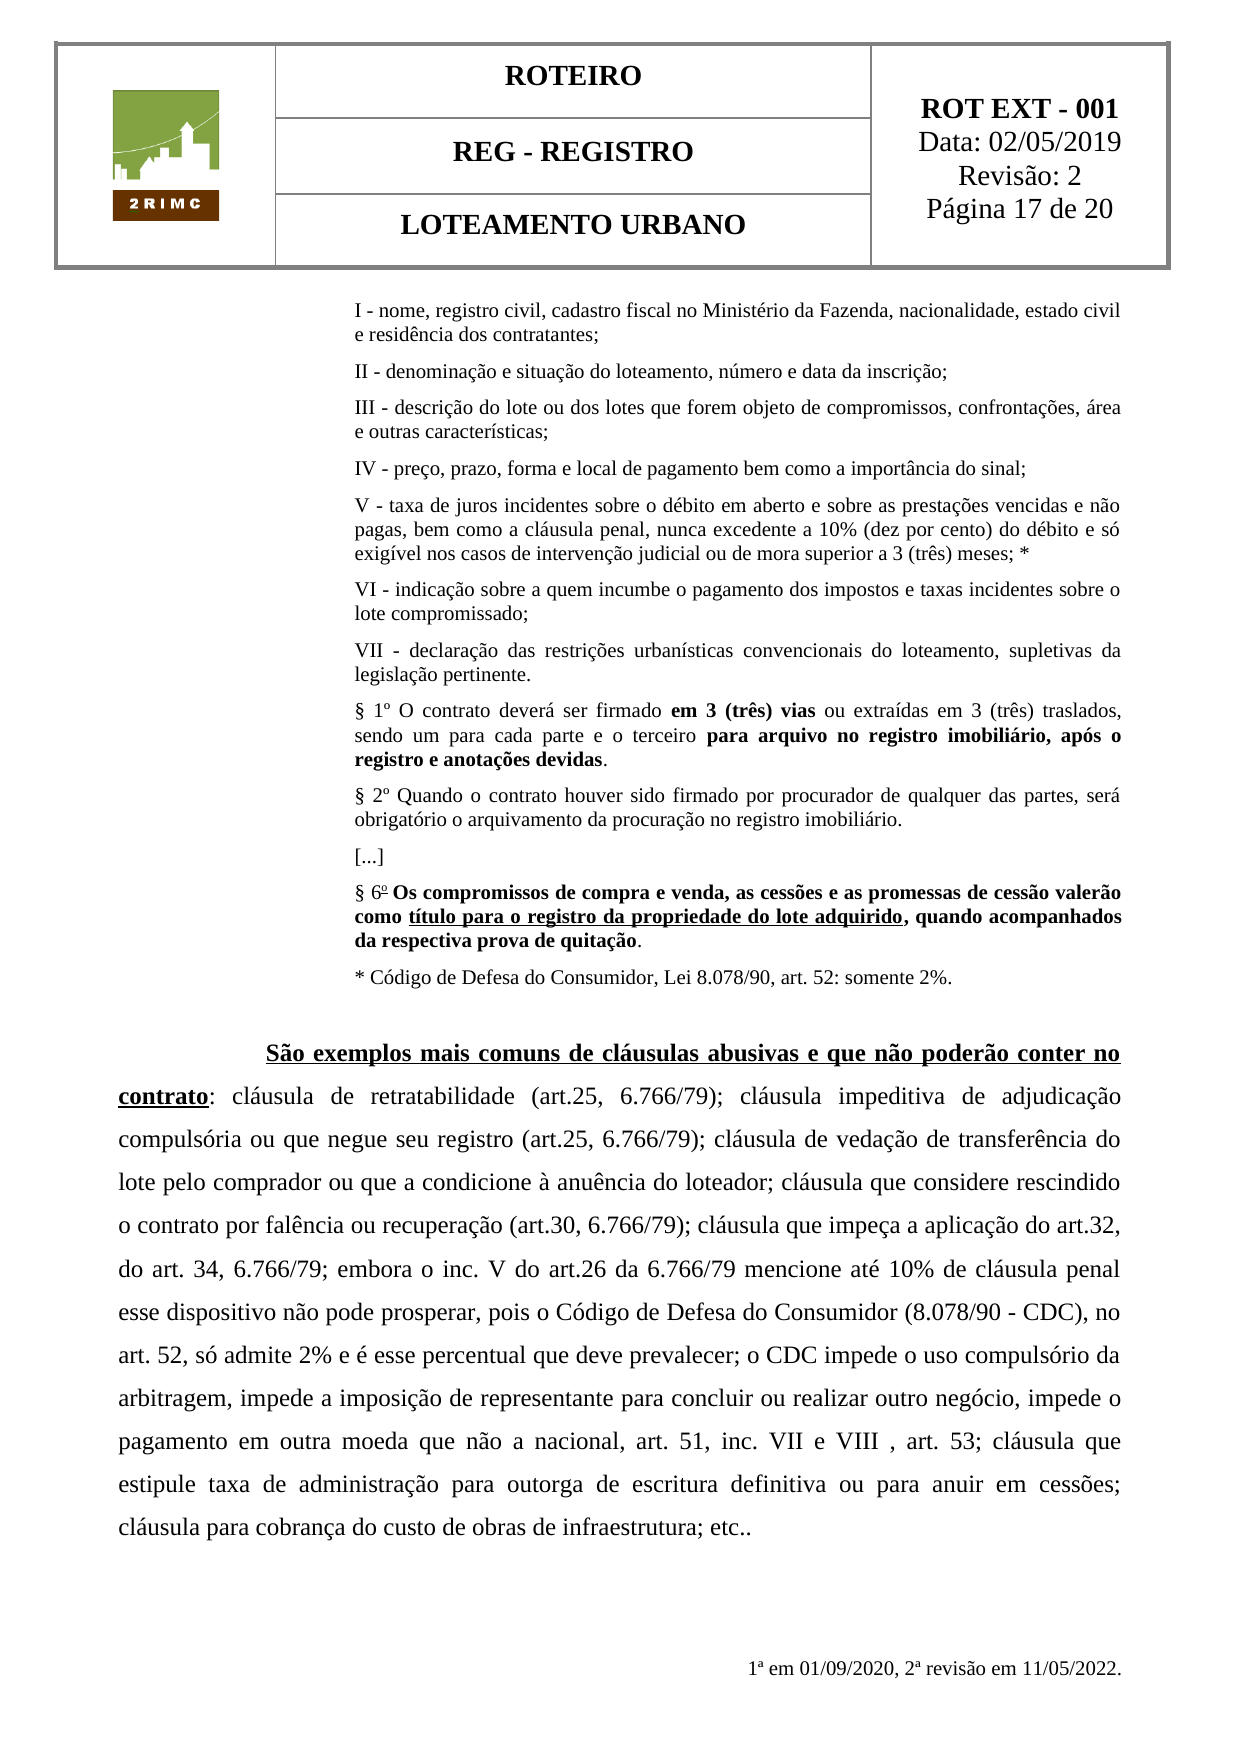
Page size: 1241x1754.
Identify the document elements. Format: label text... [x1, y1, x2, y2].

text I - nome, registro civil, cadastro fiscal no Ministério da Fazenda, nacionalidade, estado civil e residência dos contratantes; [354, 298, 1122, 346]
text * Código de Defesa do Consumidor, Lei 8.078/90, art. 52: somente 2%. [354, 965, 1122, 989]
text IV - preço, prazo, forma e local de pagamento bem como a importância do sinal; [354, 456, 1122, 480]
text § 6o Os compromissos de compra e venda, as cessões e as promessas de cessão valerão como título para o registro da propriedade do lote adquirido, quando acompanhados da respectiva prova de quitação. [354, 880, 1122, 952]
text § 1º O contrato deverá ser firmado em 3 (três) vias ou extraídas em 3 (três) traslados, sendo um para cada parte e o terceiro para arquivo no registro imobiliário, após o registro e anotações devidas. [354, 698, 1122, 771]
text § 2º Quando o contrato houver sido firmado por procurador de qualquer das partes, será obrigatório o arquivamento da procuração no registro imobiliário. [354, 783, 1122, 831]
text [...] [354, 844, 1122, 868]
text São exemplos mais comuns de cláusulas abusivas e que não poderão conter no contrato: cláusula de retratabilidade (art.25, 6.766/79); cláusula impeditiva de adjudicação compulsória ou que negue seu registro (art.25, 6.766/79); cláusula de vedação de transferência do lote pelo comprador ou que a condicione à anuência do loteador; cláusula que considere rescindido o contrato por falência ou recuperação (art.30, 6.766/79); cláusula que impeça a aplicação do art.32, do art. 34, 6.766/79; embora o inc. V do art.26 da 6.766/79 mencione até 10% de cláusula penal esse dispositivo não pode prosperar, pois o Código de Defesa do Consumidor (8.078/90 - CDC), no art. 52, só admite 2% e é esse percentual que deve prevalecer; o CDC impede o uso compulsório da arbitragem, impede a imposição de representante para concluir ou realizar outro negócio, impede o pagamento em outra moeda que não a nacional, art. 51, inc. VII e VIII , art. 53; cláusula que estipule taxa de administração para outorga de escritura definitiva ou para anuir em cessões; cláusula para cobrança do custo de obras de infraestrutura; etc.. [118, 1038, 1122, 1541]
text III - descrição do lote ou dos lotes que forem objeto de compromissos, confrontações, área e outras características; [354, 395, 1122, 443]
text VII - declaração das restrições urbanísticas convencionais do loteamento, supletivas da legislação pertinente. [354, 638, 1122, 686]
text VI - indicação sobre a quem incumbe o pagamento dos impostos e taxas incidentes sobre o lote compromissado; [354, 577, 1122, 625]
text V - taxa de juros incidentes sobre o débito em aberto e sobre as prestações vencidas e não pagas, bem como a cláusula penal, nunca excedente a 10% (dez por cento) do débito e só exigível nos casos de intervenção judicial ou de mora superior a 3 (três) meses; * [354, 492, 1122, 565]
picture [112, 90, 220, 221]
text II - denominação e situação do loteamento, número e data da inscrição; [354, 359, 1122, 383]
